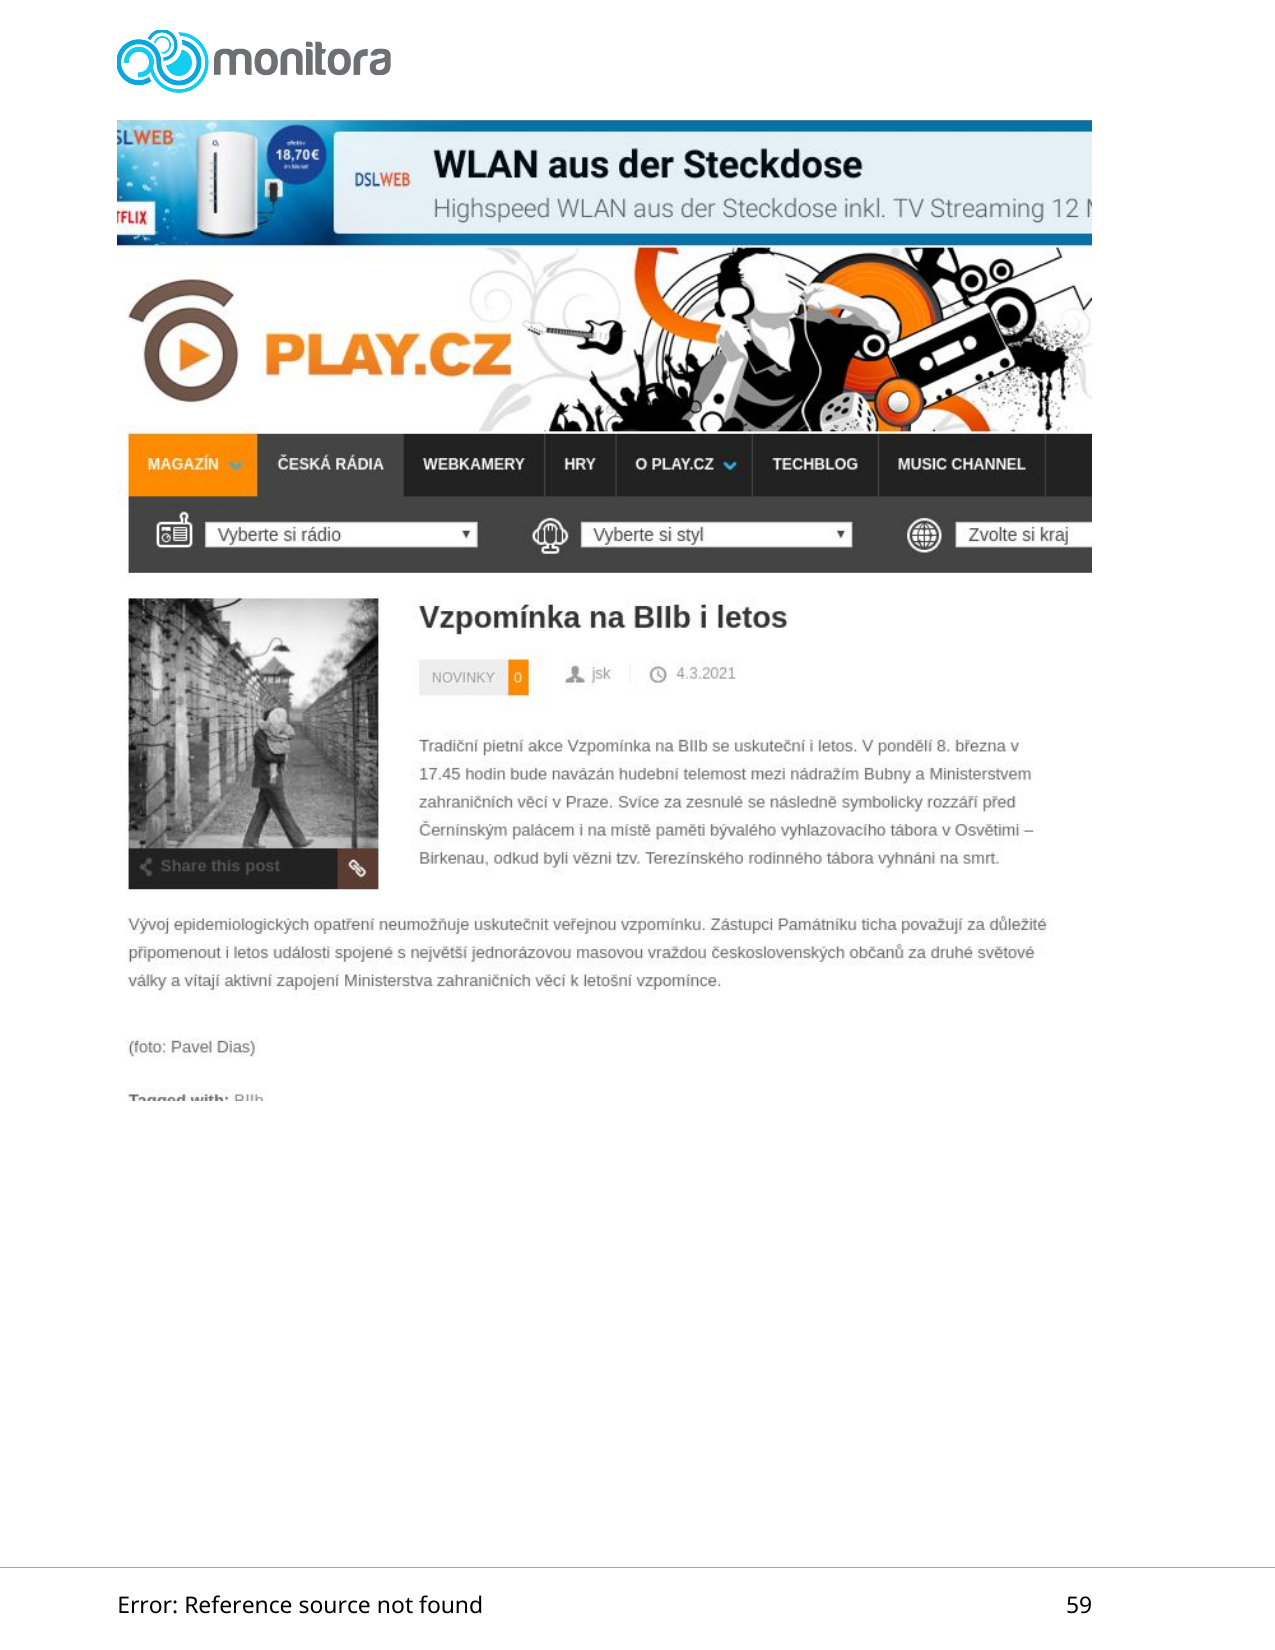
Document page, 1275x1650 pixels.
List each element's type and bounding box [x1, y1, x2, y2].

picture [117, 30, 154, 52]
picture [117, 30, 391, 93]
picture [117, 120, 1092, 1101]
